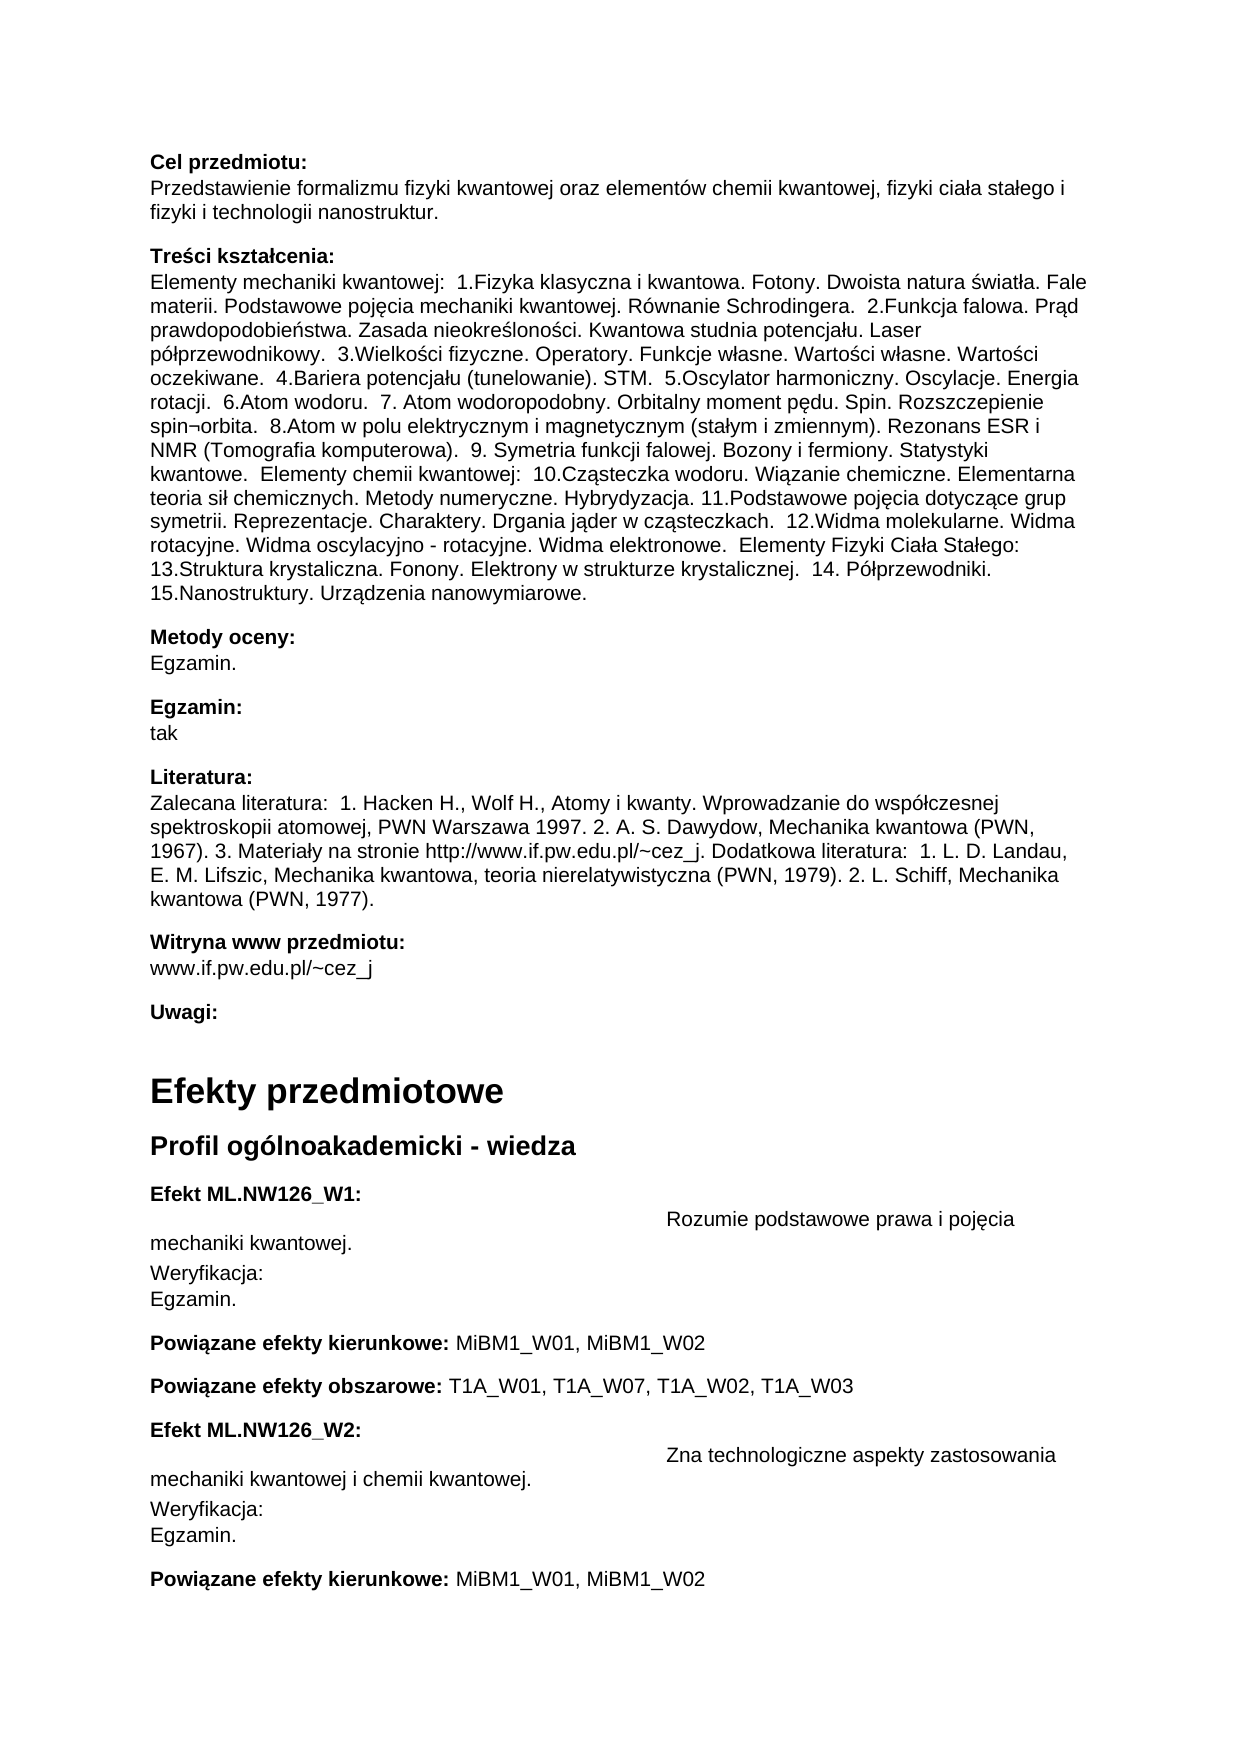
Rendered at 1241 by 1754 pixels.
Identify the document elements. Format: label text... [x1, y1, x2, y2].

text Witryna www przedmiotu: [150, 930, 1090, 954]
text Zna technologiczne aspekty zastosowania mechaniki kwantowej i chemii kwantowej. [150, 1443, 1090, 1491]
text Weryfikacja: [150, 1261, 1090, 1284]
text Efekt ML.NW126_W2: [150, 1418, 1090, 1442]
text Treści kształcenia: [150, 244, 1090, 268]
text Metody oceny: [150, 625, 1090, 649]
text Uwagi: [150, 1000, 1090, 1024]
text Elementy mechaniki kwantowej: 1.Fizyka klasyczna i kwantowa. Fotony. Dwoista natura światła. Fale materii. Podstawowe pojęcia mechaniki kwantowej. Równanie Schrodingera. 2.Funkcja falowa. Prąd prawdopodobieństwa. Zasada nieokreśloności. Kwantowa studnia potencjału. Laser półprzewodnikowy. 3.Wielkości fizyczne. Operatory. Funkcje własne. Wartości własne. Wartości oczekiwane. 4.Bariera potencjału (tunelowanie). STM. 5.Oscylator harmoniczny. Oscylacje. Energia rotacji. 6.Atom wodoru. 7. Atom wodoropodobny. Orbitalny moment pędu. Spin. Rozszczepienie spin¬orbita. 8.Atom w polu elektrycznym i magnetycznym (stałym i zmiennym). Rezonans ESR i NMR (Tomografia komputerowa). 9. Symetria funkcji falowej. Bozony i fermiony. Statystyki kwantowe. Elementy chemii kwantowej: 10.Cząsteczka wodoru. Wiązanie chemiczne. Elementarna teoria sił chemicznych. Metody numeryczne. Hybrydyzacja. 11.Podstawowe pojęcia dotyczące grup symetrii. Reprezentacje. Charaktery. Drgania jąder w cząsteczkach. 12.Widma molekularne. Widma rotacyjne. Widma oscylacyjno - rotacyjne. Widma elektronowe. Elementy Fizyki Ciała Stałego: 13.Struktura krystaliczna. Fonony. Elektrony w strukturze krystalicznej. 14. Półprzewodniki. 15.Nanostruktury. Urządzenia nanowymiarowe. [150, 270, 1090, 605]
text Egzamin. [150, 1523, 1090, 1547]
text Rozumie podstawowe prawa i pojęcia mechaniki kwantowej. [150, 1206, 1090, 1254]
text Efekt ML.NW126_W1: [150, 1181, 1090, 1205]
text Powiązane efekty obszarowe: T1A_W01, T1A_W07, T1A_W02, T1A_W03 [150, 1374, 1090, 1398]
text www.if.pw.edu.pl/~cez_j [150, 956, 1090, 980]
text Powiązane efekty kierunkowe: MiBM1_W01, MiBM1_W02 [150, 1330, 1090, 1354]
subtitle Efekty przedmiotowe [150, 1070, 1090, 1111]
text Egzamin: [150, 695, 1090, 719]
text Cel przedmiotu: [150, 150, 1090, 174]
text Literatura: [150, 764, 1090, 788]
text tak [150, 721, 1090, 745]
text Egzamin. [150, 1287, 1090, 1311]
text Powiązane efekty kierunkowe: MiBM1_W01, MiBM1_W02 [150, 1567, 1090, 1591]
text Przedstawienie formalizmu fizyki kwantowej oraz elementów chemii kwantowej, fizyki ciała stałego i fizyki i technologii nanostruktur. [150, 176, 1090, 224]
subtitle Profil ogólnoakademicki - wiedza [150, 1130, 1090, 1162]
text Zalecana literatura: 1. Hacken H., Wolf H., Atomy i kwanty. Wprowadzanie do współczesnej spektroskopii atomowej, PWN Warszawa 1997. 2. A. S. Dawydow, Mechanika kwantowa (PWN, 1967). 3. Materiały na stronie http://www.if.pw.edu.pl/~cez_j. Dodatkowa literatura: 1. L. D. Landau, E. M. Lifszic, Mechanika kwantowa, teoria nierelatywistyczna (PWN, 1979). 2. L. Schiff, Mechanika kwantowa (PWN, 1977). [150, 791, 1090, 910]
text Egzamin. [150, 651, 1090, 675]
text Weryfikacja: [150, 1497, 1090, 1521]
